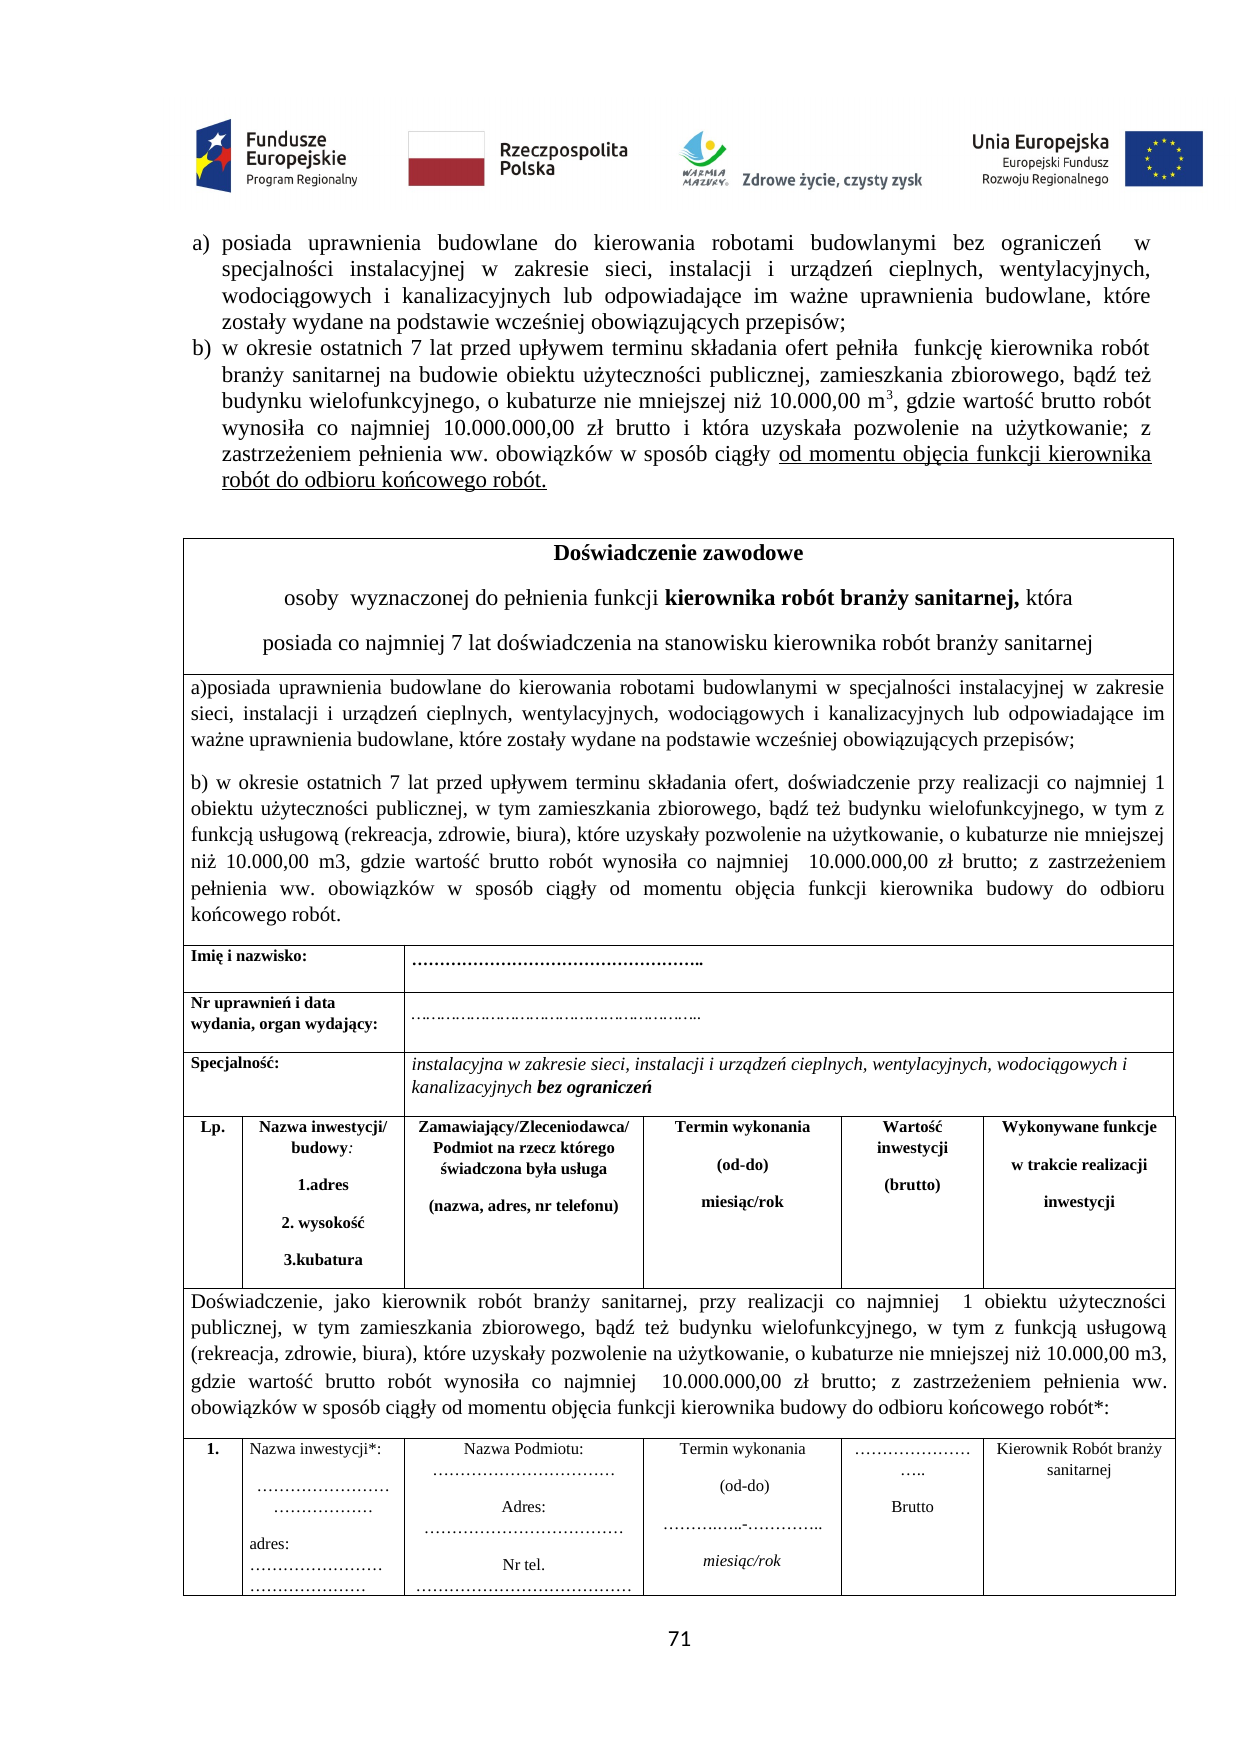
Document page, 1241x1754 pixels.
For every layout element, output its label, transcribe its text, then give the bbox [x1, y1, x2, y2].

table_cell Nr uprawnień i data wydania, organ wydający: [184, 993, 404, 1052]
table_cell …………………………………………….. [405, 946, 1173, 992]
table_cell …………………….. Brutto [842, 1439, 983, 1594]
table_cell Kierownik Robót branży sanitarnej [984, 1439, 1175, 1594]
table_cell ………………………………………………….. [405, 993, 1173, 1052]
table_cell Wartość inwestycji (brutto) [842, 1117, 983, 1288]
table_header Doświadczenie zawodowe osoby wyznaczonej do pełnienia funkcji kierownika robót branży sanitarnej, która posiada co najmniej 7 lat doświadczenia na stanowisku kierownika robót branży sanitarnej [184, 539, 1173, 674]
table_cell a)posiada uprawnienia budowlane do kierowania robotami budowlanymi w specjalności instalacyjnej w zakresie sieci, instalacji i urządzeń cieplnych, wentylacyjnych, wodociągowych i kanalizacyjnych lub odpowiadające im ważne uprawnienia budowlane, które zostały wydane na podstawie wcześniej obowiązujących przepisów; b) w okresie ostatnich 7 lat przed upływem terminu składania ofert, doświadczenie przy realizacji co najmniej 1 obiektu użyteczności publicznej, w tym zamieszkania zbiorowego, bądź też budynku wielofunkcyjnego, w tym z funkcją usługową (rekreacja, zdrowie, biura), które uzyskały pozwolenie na użytkowanie, o kubaturze nie mniejszej niż 10.000,00 m3, gdzie wartość brutto robót wynosiła co najmniej 10.000.000,00 zł brutto; z zastrzeżeniem pełnienia ww. obowiązków w sposób ciągły od momentu objęcia funkcji kierownika budowy do odbioru końcowego robót. [184, 675, 1173, 944]
list posiada uprawnienia budowlane do kierowania robotami budowlanymi bez ograniczeń w specjalności instalacyjnej w zakresie sieci, instalacji i urządzeń cieplnych, wentylacyjnych, wodociągowych i kanalizacyjnych lub odpowiadające im ważne uprawnienia budowlane, które zostały wydane na podstawie wcześniej obowiązujących przepisów; [192, 210, 1152, 334]
table_cell Lp. [184, 1117, 242, 1288]
table_cell Nazwa inwestycji*: …………………………………… adres: ……………………………………… Parametry: Kubatura=…………. ( min. 10.000,00m3) [243, 1439, 404, 1594]
table_cell Zamawiający/Zleceniodawca/Podmiot na rzecz którego świadczona była usługa (nazwa, adres, nr telefonu) [405, 1117, 643, 1288]
table_cell Imię i nazwisko: [184, 946, 404, 992]
table_cell Wykonywane funkcje w trakcie realizacji inwestycji [984, 1117, 1175, 1288]
table_cell Doświadczenie, jako kierownik robót branży sanitarnej, przy realizacji co najmniej 1 obiektu użyteczności publicznej, w tym zamieszkania zbiorowego, bądź też budynku wielofunkcyjnego, w tym z funkcją usługową (rekreacja, zdrowie, biura), które uzyskały pozwolenie na użytkowanie, o kubaturze nie mniejszej niż 10.000,00 m3, gdzie wartość brutto robót wynosiła co najmniej 10.000.000,00 zł brutto; z zastrzeżeniem pełnienia ww. obowiązków w sposób ciągły od momentu objęcia funkcji kierownika budowy do odbioru końcowego robót*: [184, 1289, 1175, 1438]
table_cell 1. [184, 1439, 242, 1594]
list w okresie ostatnich 7 lat przed upływem terminu składania ofert pełniła funkcję kierownika robót branży sanitarnej na budowie obiektu użyteczności publicznej, zamieszkania zbiorowego, bądź też budynku wielofunkcyjnego, o kubaturze nie mniejszej niż 10.000,00 m3, gdzie wartość brutto robót wynosiła co najmniej 10.000.000,00 zł brutto i która uzyskała pozwolenie na użytkowanie; z zastrzeżeniem pełnienia ww. obowiązków w sposób ciągły od momentu objęcia funkcji kierownika robót do odbioru końcowego robót. [192, 334, 1152, 493]
table_cell Termin wykonania (od-do) ……….…..-………….. miesiąc/rok Data uzyskania pozwolenia na użytkowanie …….………….. dzień/miesiąc/rok [644, 1439, 841, 1594]
table_cell instalacyjna w zakresie sieci, instalacji i urządzeń cieplnych, wentylacyjnych, wodociągowych i kanalizacyjnych bez ograniczeń [405, 1053, 1173, 1116]
table_cell Specjalność: [184, 1053, 404, 1116]
table_cell Nazwa Podmiotu: …………………………… Adres: ……………………………… Nr tel. ………………………………… [405, 1439, 643, 1594]
table_cell Nazwa inwestycji/ budowy: 1.adres 2. wysokość 3.kubatura [243, 1117, 404, 1288]
picture [158, 97, 1236, 210]
table_cell Termin wykonania (od-do) miesiąc/rok [644, 1117, 841, 1288]
